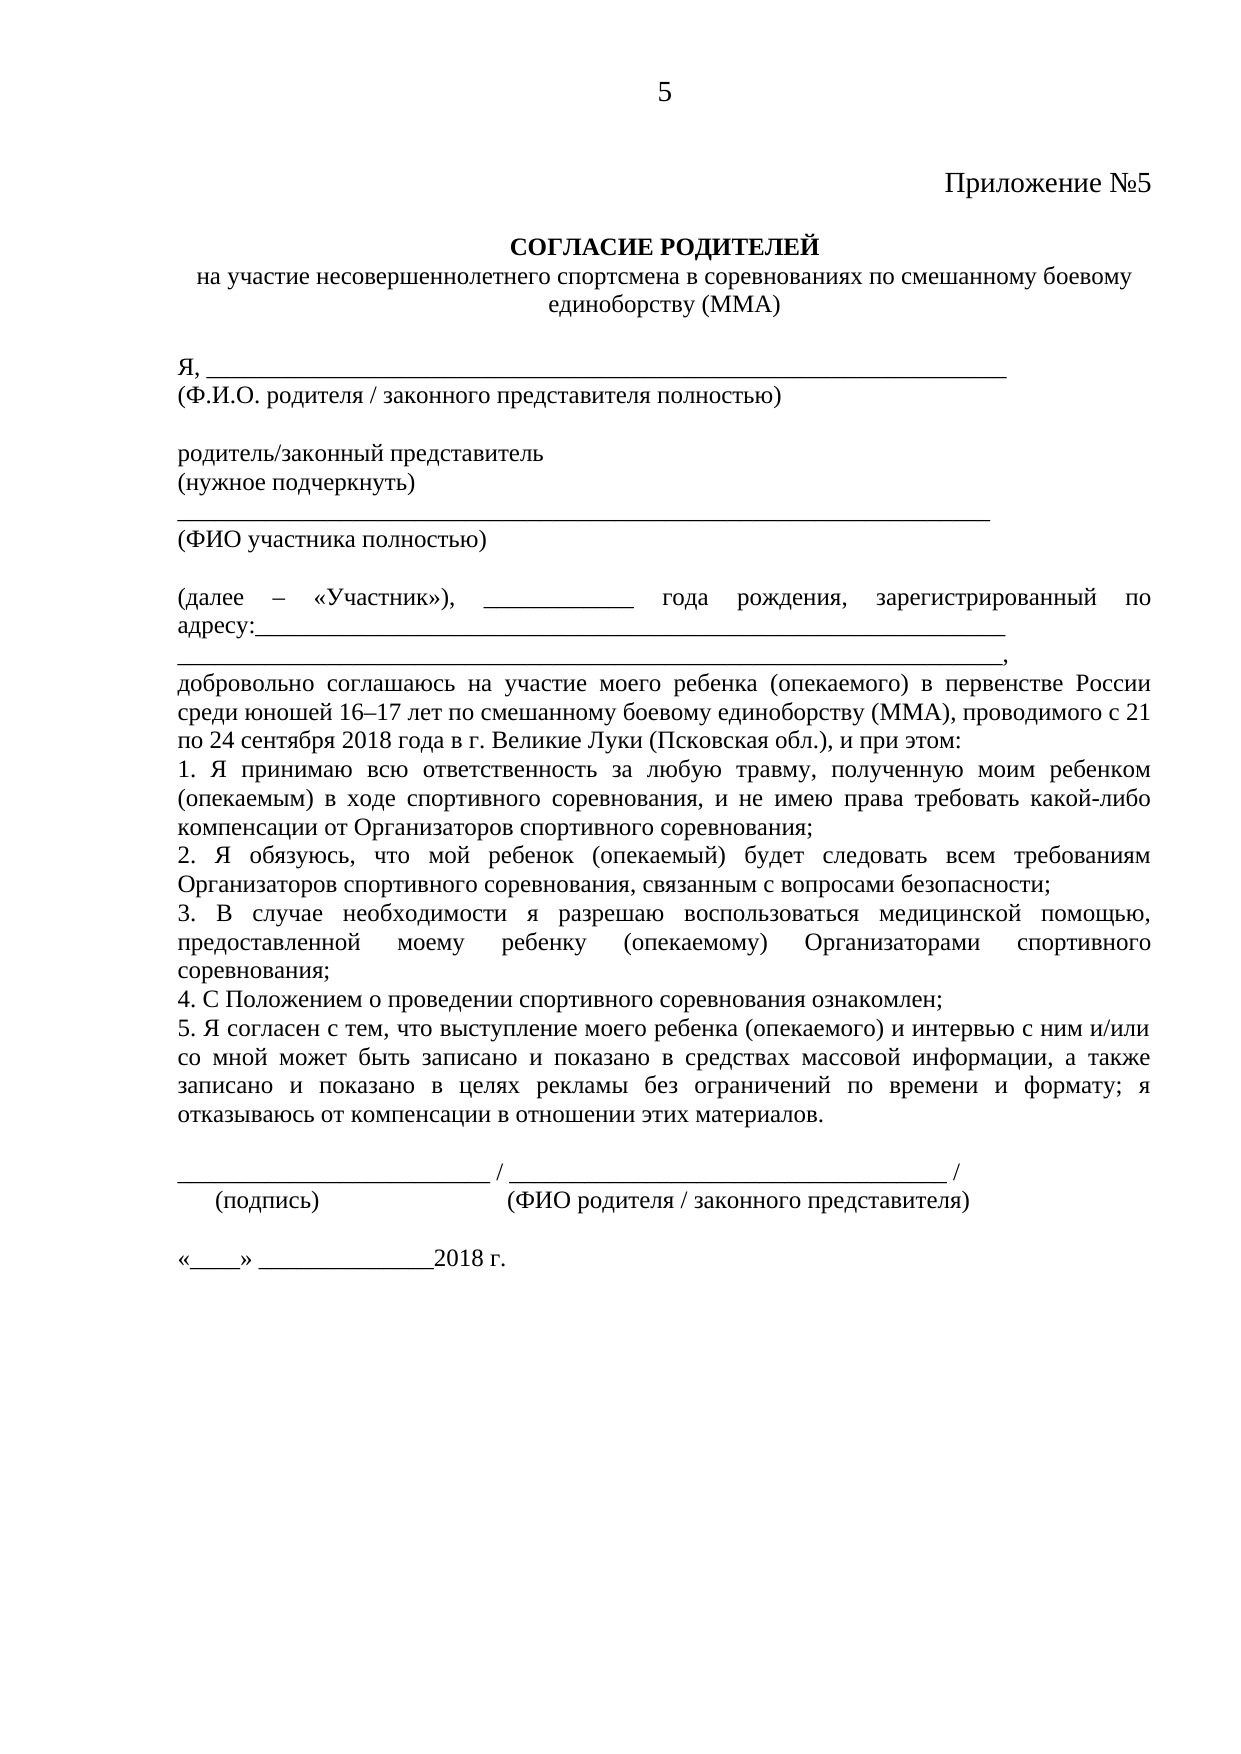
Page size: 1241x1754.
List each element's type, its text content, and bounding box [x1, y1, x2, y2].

text (подпись) (ФИО родителя / законного представителя) [177, 1186, 1152, 1214]
text 5. Я согласен с тем, что выступление моего ребенка (опекаемого) и интервью с ним и/или со мной может быть записано и показано в средствах массовой информации, а также записано и показано в целях рекламы без ограничений по времени и формату; я отказываюсь от компенсации в отношении этих материалов. [177, 1013, 1152, 1128]
text на участие несовершеннолетнего спортсмена в соревнованиях по смешанному боевому единоборству (ММА) [177, 261, 1152, 318]
text 1. Я принимаю всю ответственность за любую травму, полученную моим ребенком (опекаемым) в ходе спортивного соревнования, и не имею права требовать какой-либо компенсации от Организаторов спортивного соревнования; [177, 754, 1152, 841]
text Я, ________________________________________________________________ [177, 352, 1152, 381]
text (далее – «Участник»), ____________ года рождения, зарегистрированный по адресу:____________________________________________________________ [177, 582, 1152, 639]
text __________________________________________________________________, [177, 639, 1152, 668]
text _________________________ / ___________________________________ / [177, 1157, 1152, 1186]
text (ФИО участника полностью) [177, 524, 1152, 553]
text 2. Я обязуюсь, что мой ребенок (опекаемый) будет следовать всем требованиям Организаторов спортивного соревнования, связанным с вопросами безопасности; [177, 841, 1152, 898]
text (Ф.И.О. родителя / законного представителя полностью) [177, 381, 1152, 409]
text СОГЛАСИЕ РОДИТЕЛЕЙ [177, 232, 1152, 261]
text «____» ______________2018 г. [177, 1243, 1152, 1272]
text 3. В случае необходимости я разрешаю воспользоваться медицинской помощью, предоставленной моему ребенку (опекаемому) Организаторами спортивного соревнования; [177, 898, 1152, 984]
text добровольно соглашаюсь на участие моего ребенка (опекаемого) в первенстве России среди юношей 16–17 лет по смешанному боевому единоборству (ММА), проводимого с 21 по 24 сентября 2018 года в г. Великие Луки (Псковская обл.), и при этом: [177, 668, 1152, 754]
text Приложение №5 [177, 165, 1152, 198]
text родитель/законный представитель [177, 438, 1152, 467]
text _________________________________________________________________ [177, 496, 1152, 524]
text (нужное подчеркнуть) [177, 467, 1152, 496]
text 4. С Положением о проведении спортивного соревнования ознакомлен; [177, 984, 1152, 1013]
